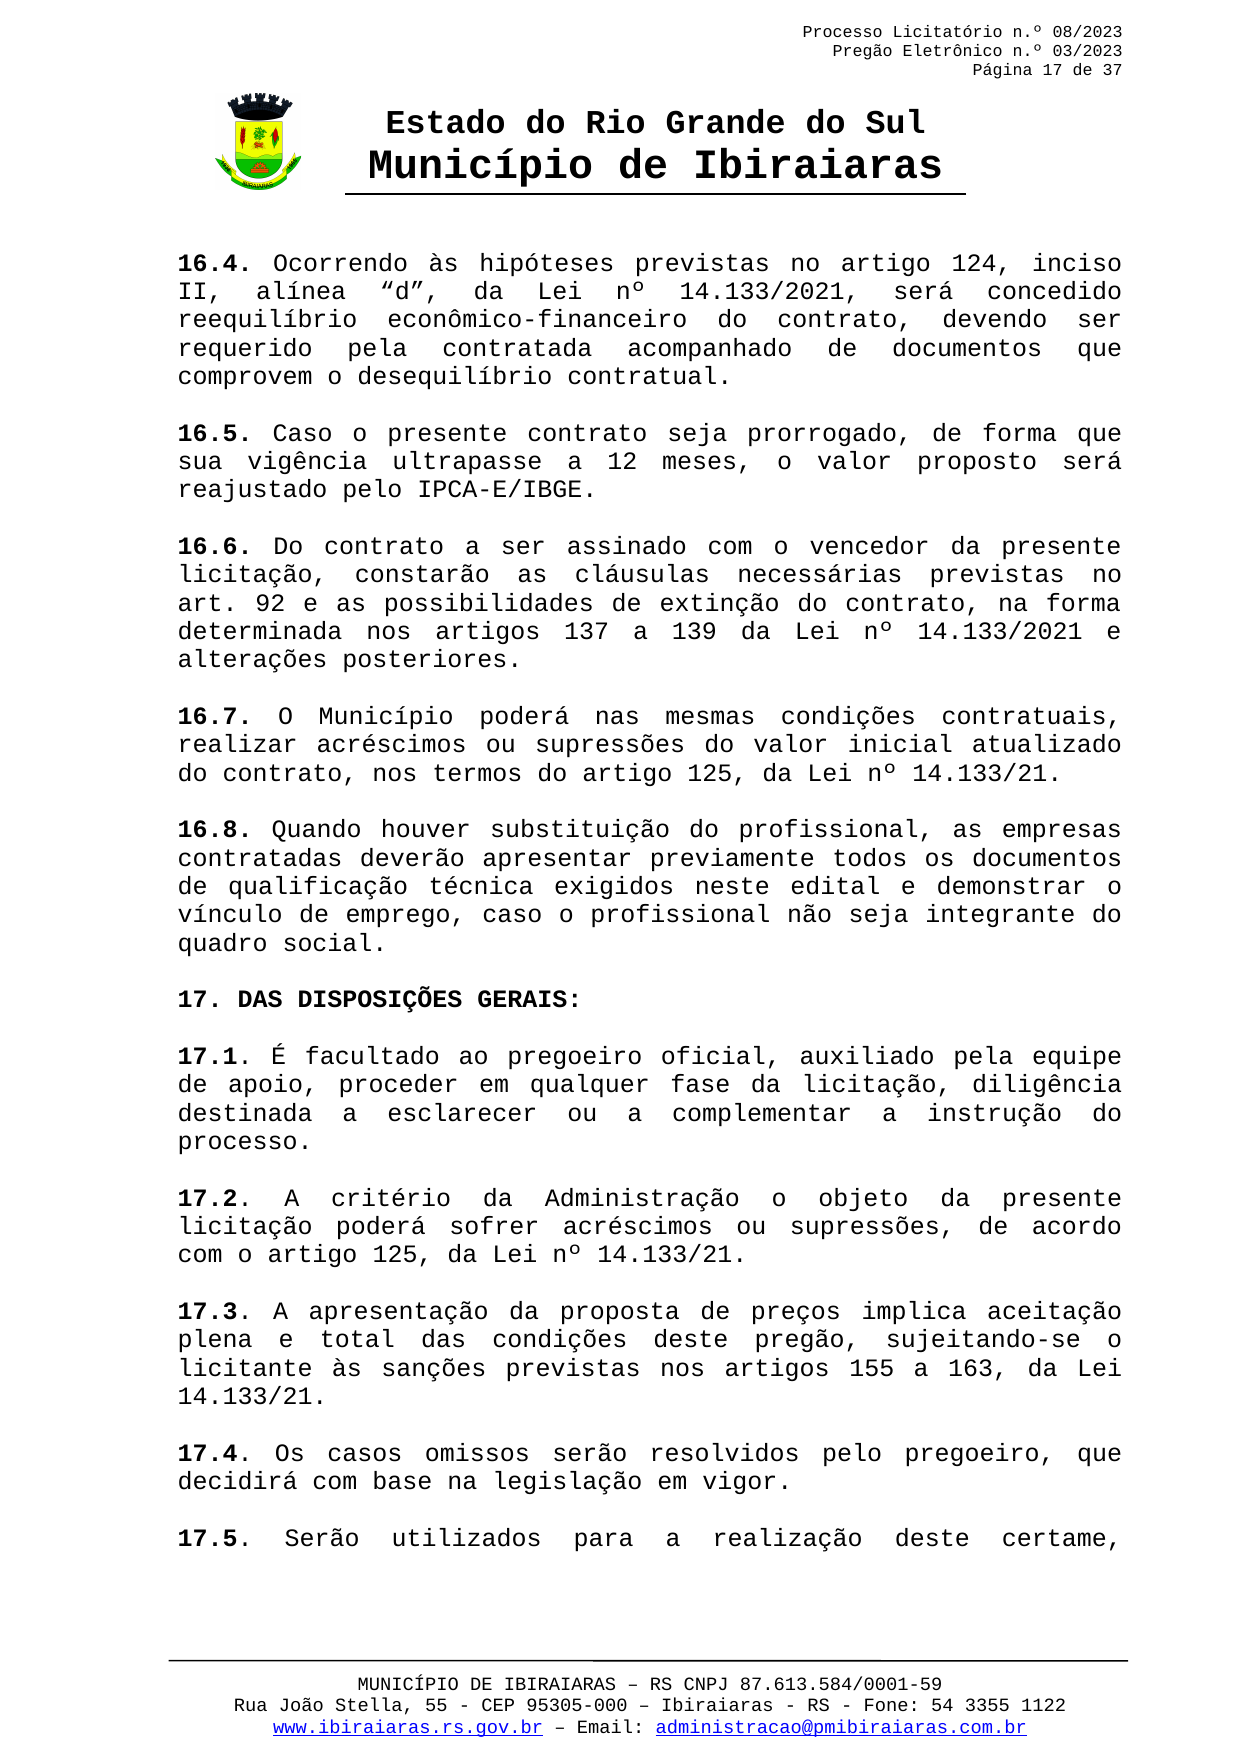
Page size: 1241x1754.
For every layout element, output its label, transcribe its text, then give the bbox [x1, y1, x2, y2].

picture [215, 93, 302, 190]
text 17.1. É facultado ao pregoeiro oficial, auxiliado pela equipe de apoio, proceder em qualquer fase da licitação, diligência destinada a esclarecer ou a complementar a instrução do processo. [177, 1044, 1122, 1157]
text 16.6. Do contrato a ser assinado com o vencedor da presente licitação, constarão as cláusulas necessárias previstas no art. 92 e as possibilidades de extinção do contrato, na forma determinada nos artigos 137 a 139 da Lei nº 14.133/2021 e alterações posteriores. [177, 534, 1122, 675]
text 16.7. O Município poderá nas mesmas condições contratuais, realizar acréscimos ou supressões do valor inicial atualizado do contrato, nos termos do artigo 125, da Lei nº 14.133/21. [177, 704, 1122, 789]
text 17.2. A critério da Administração o objeto da presente licitação poderá sofrer acréscimos ou supressões, de acordo com o artigo 125, da Lei nº 14.133/21. [177, 1185, 1122, 1270]
text 16.5. Caso o presente contrato seja prorrogado, de forma que sua vigência ultrapasse a 12 meses, o valor proposto será reajustado pelo IPCA-E/IBGE. [177, 420, 1122, 505]
text 17.4. Os casos omissos serão resolvidos pelo pregoeiro, que decidirá com base na legislação em vigor. [177, 1440, 1122, 1497]
subtitle 17. DAS DISPOSIÇÕES GERAIS: [177, 987, 1122, 1015]
text 16.8. Quando houver substituição do profissional, as empresas contratadas deverão apresentar previamente todos os documentos de qualificação técnica exigidos neste edital e demonstrar o vínculo de emprego, caso o profissional não seja integrante do quadro social. [177, 817, 1122, 959]
text 17.3. A apresentação da proposta de preços implica aceitação plena e total das condições deste pregão, sujeitando-se o licitante às sanções previstas nos artigos 155 a 163, da Lei 14.133/21. [177, 1299, 1122, 1412]
text 16.4. Ocorrendo às hipóteses previstas no artigo 124, inciso II, alínea “d”, da Lei nº 14.133/2021, será concedido reequilíbrio econômico-financeiro do contrato, devendo ser requerido pela contratada acompanhado de documentos que comprovem o desequilíbrio contratual. [177, 250, 1122, 392]
